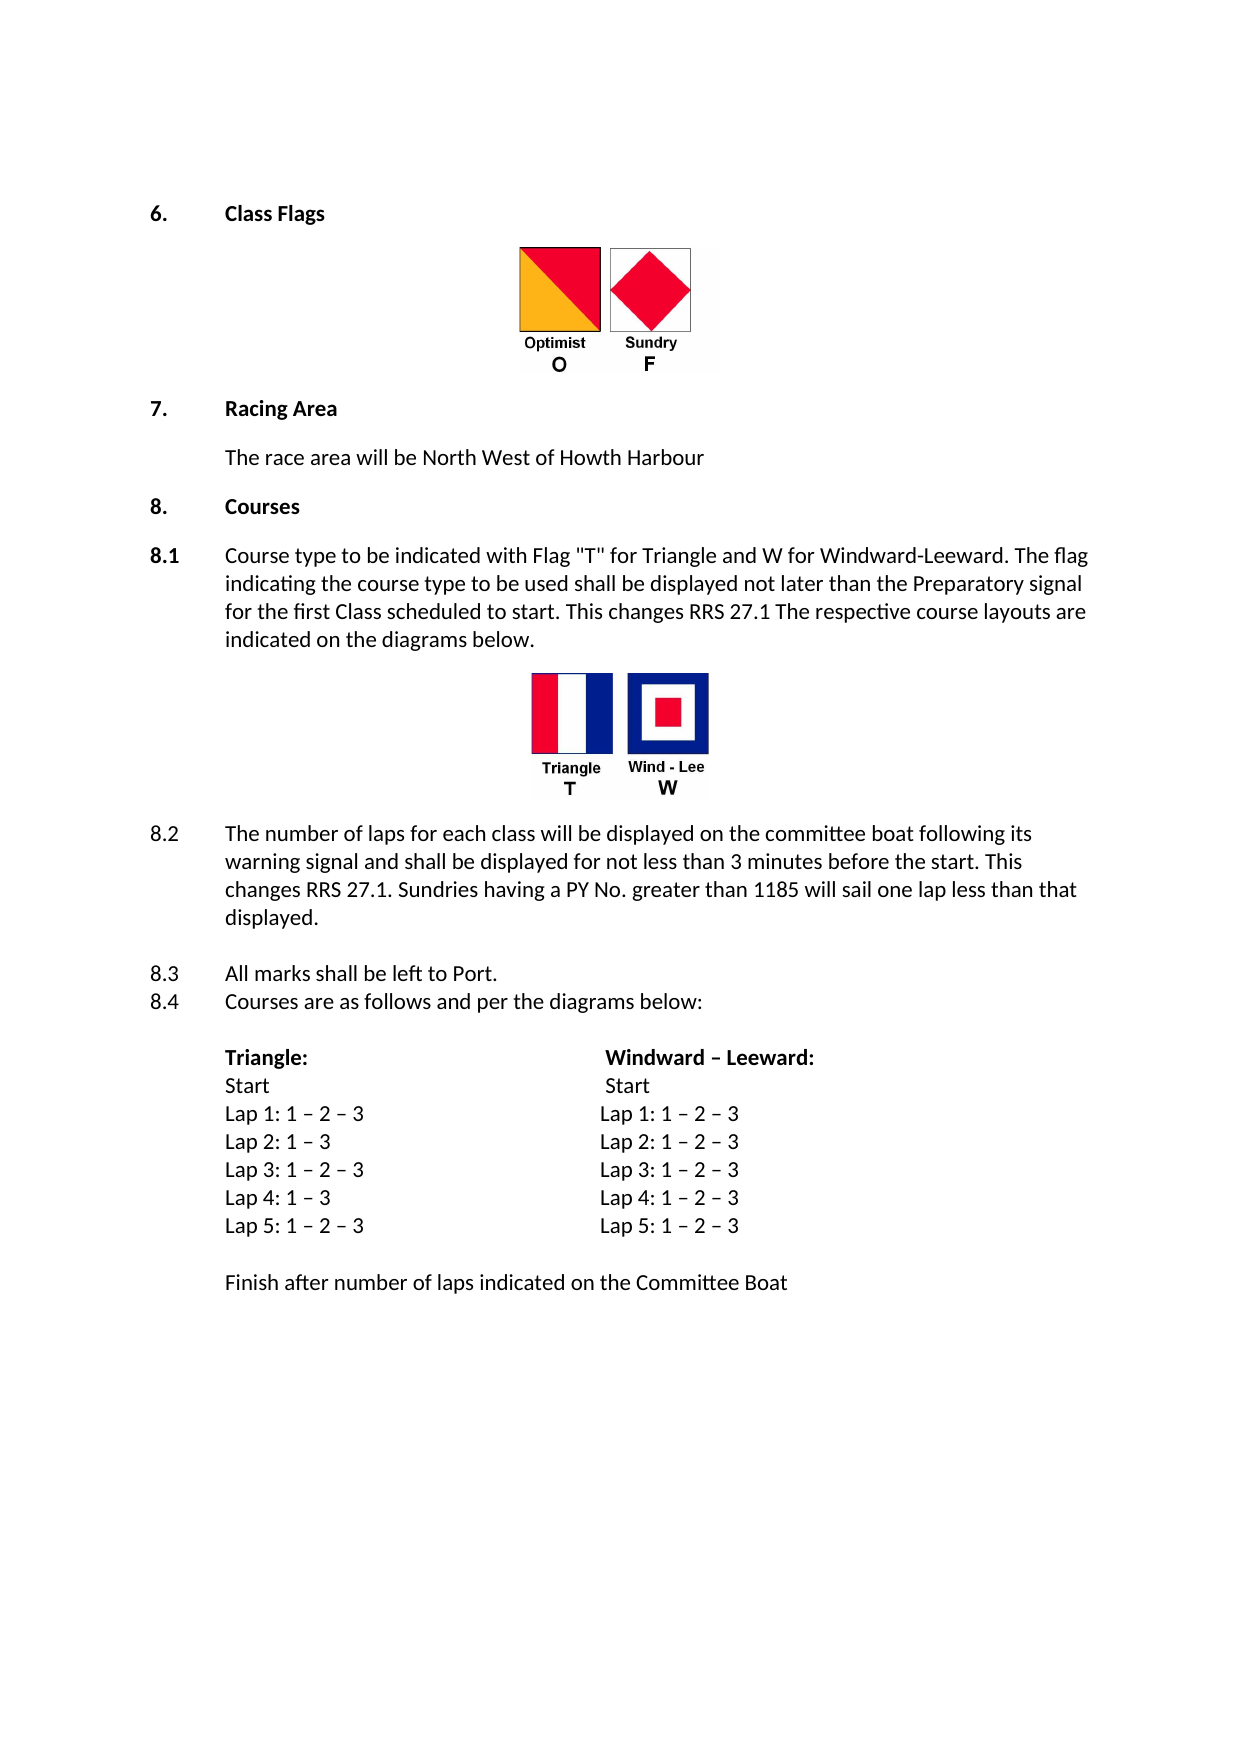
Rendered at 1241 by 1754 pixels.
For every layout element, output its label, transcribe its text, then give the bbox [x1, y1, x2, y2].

text 8.4 Courses are as follows and per the diagrams below: [150, 987, 1090, 1015]
text 8.3 All marks shall be left to Port. [150, 959, 1090, 987]
text 6. Class Flags [150, 199, 1090, 227]
text The race area will be North West of Howth Harbour [150, 443, 1090, 471]
text Lap 1: 1 – 2 – 3 Lap 1: 1 – 2 – 3 [150, 1099, 1090, 1127]
text Triangle: Windward – Leeward: [150, 1043, 1090, 1071]
text Start Start [150, 1071, 1090, 1099]
text 8. Courses [150, 492, 1090, 520]
text Lap 2: 1 – 3 Lap 2: 1 – 2 – 3 [150, 1127, 1090, 1156]
text 8.1 Course type to be indicated with Flag "T" for Triangle and W for Windward-Leeward. The flag indicating the course type to be used shall be displayed not later than the Preparatory signal for the first Class scheduled to start. This changes RRS 27.1 The respective course layouts are indicated on the diagrams below. [150, 541, 1090, 653]
text Finish after number of laps indicated on the Committee Boat [150, 1268, 1090, 1296]
text 8.2 The number of laps for each class will be displayed on the committee boat following its warning signal and shall be displayed for not less than 3 minutes before the start. This changes RRS 27.1. Sundries having a PY No. greater than 1185 will sail one lap less than that displayed. [150, 819, 1090, 931]
text 7. Racing Area [150, 394, 1090, 422]
text Lap 5: 1 – 2 – 3 Lap 5: 1 – 2 – 3 [150, 1212, 1090, 1239]
text Lap 3: 1 – 2 – 3 Lap 3: 1 – 2 – 3 [150, 1156, 1090, 1183]
text Lap 4: 1 – 3 Lap 4: 1 – 2 – 3 [150, 1183, 1090, 1212]
